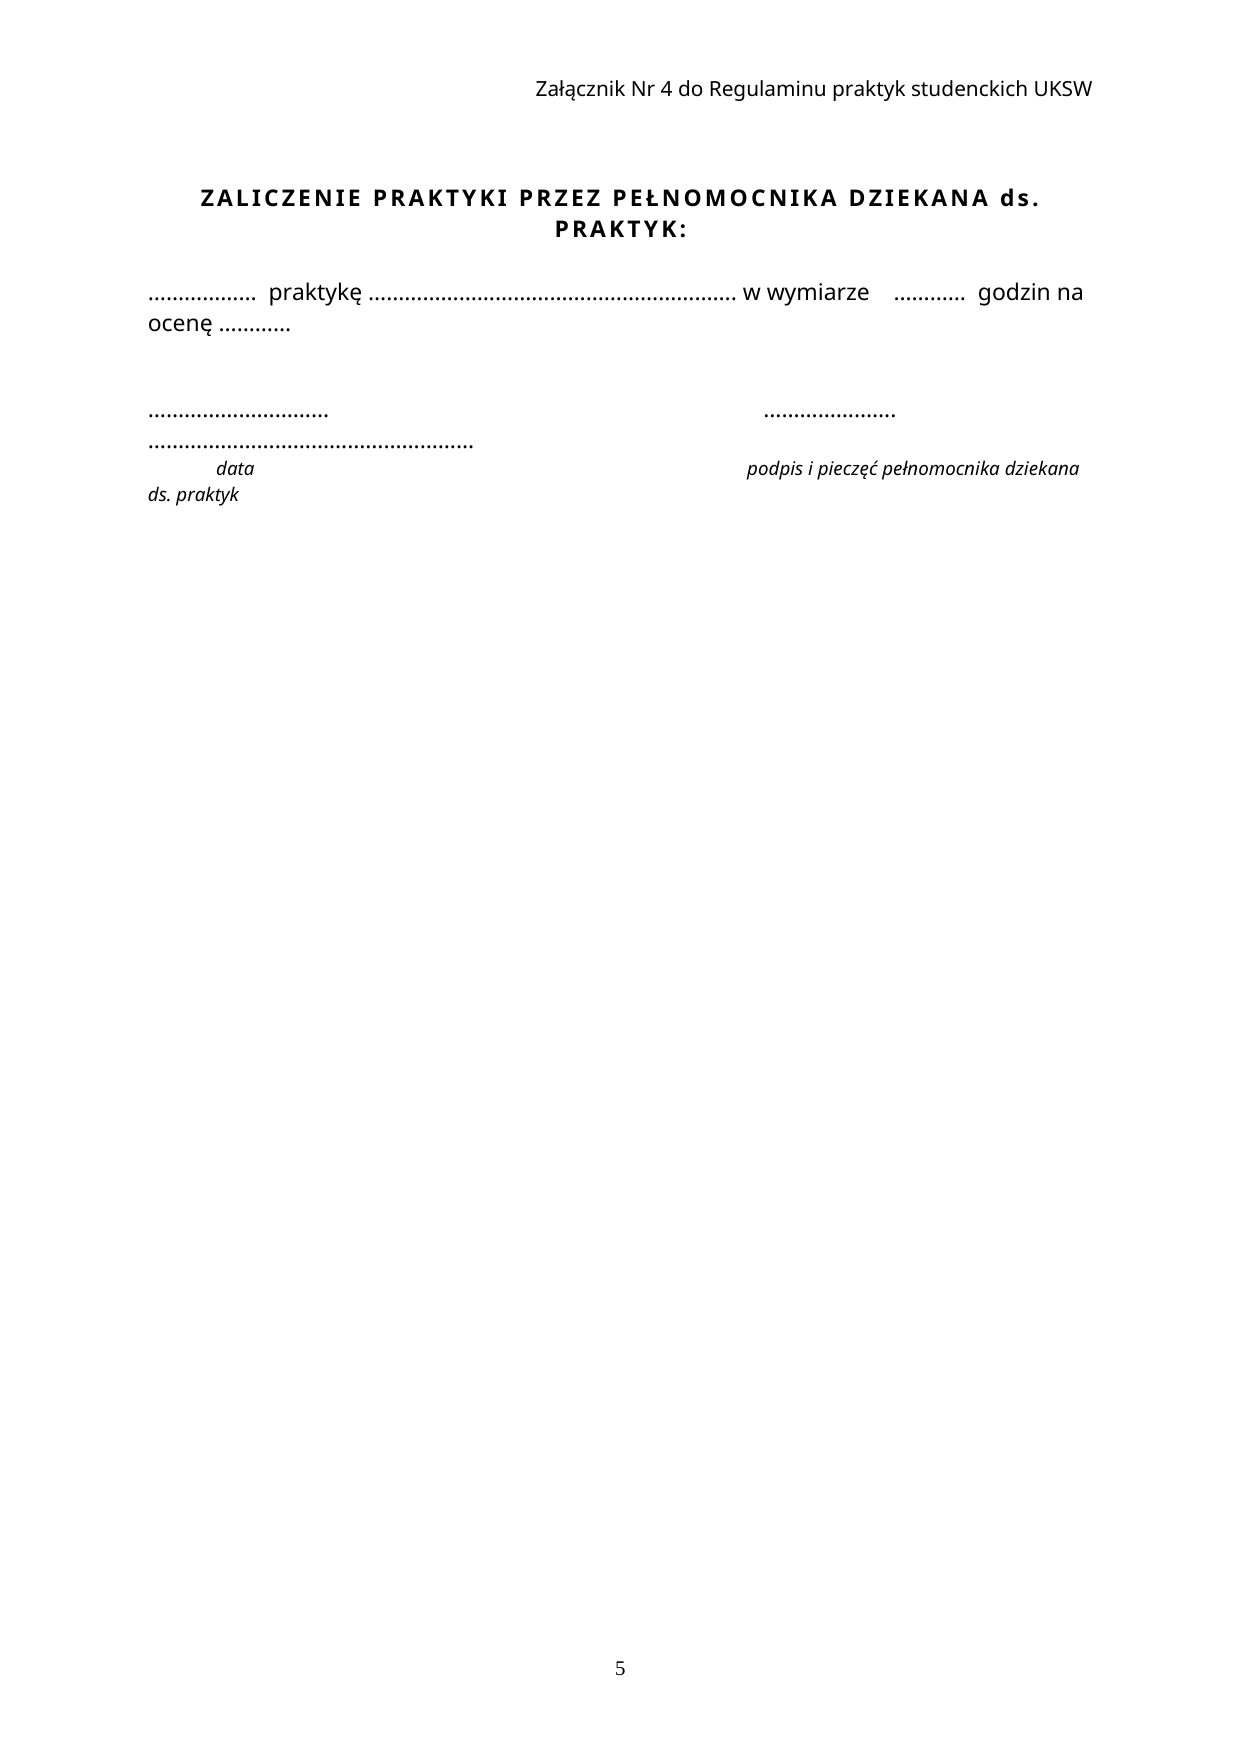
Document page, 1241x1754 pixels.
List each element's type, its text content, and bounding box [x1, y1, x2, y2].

text ………………………… ………………….……………………………………………… [148, 393, 1092, 456]
text data podpis i pieczęć pełnomocnika dziekana ds. praktyk [148, 456, 1092, 507]
text ZALICZENIE PRAKTYKI PRZEZ PEŁNOMOCNIKA DZIEKANA ds. PRAKTYK: [148, 182, 1092, 244]
text ……………… praktykę ……………………………………………………. w wymiarze ………… godzin na ocenę ………… [148, 275, 1092, 338]
